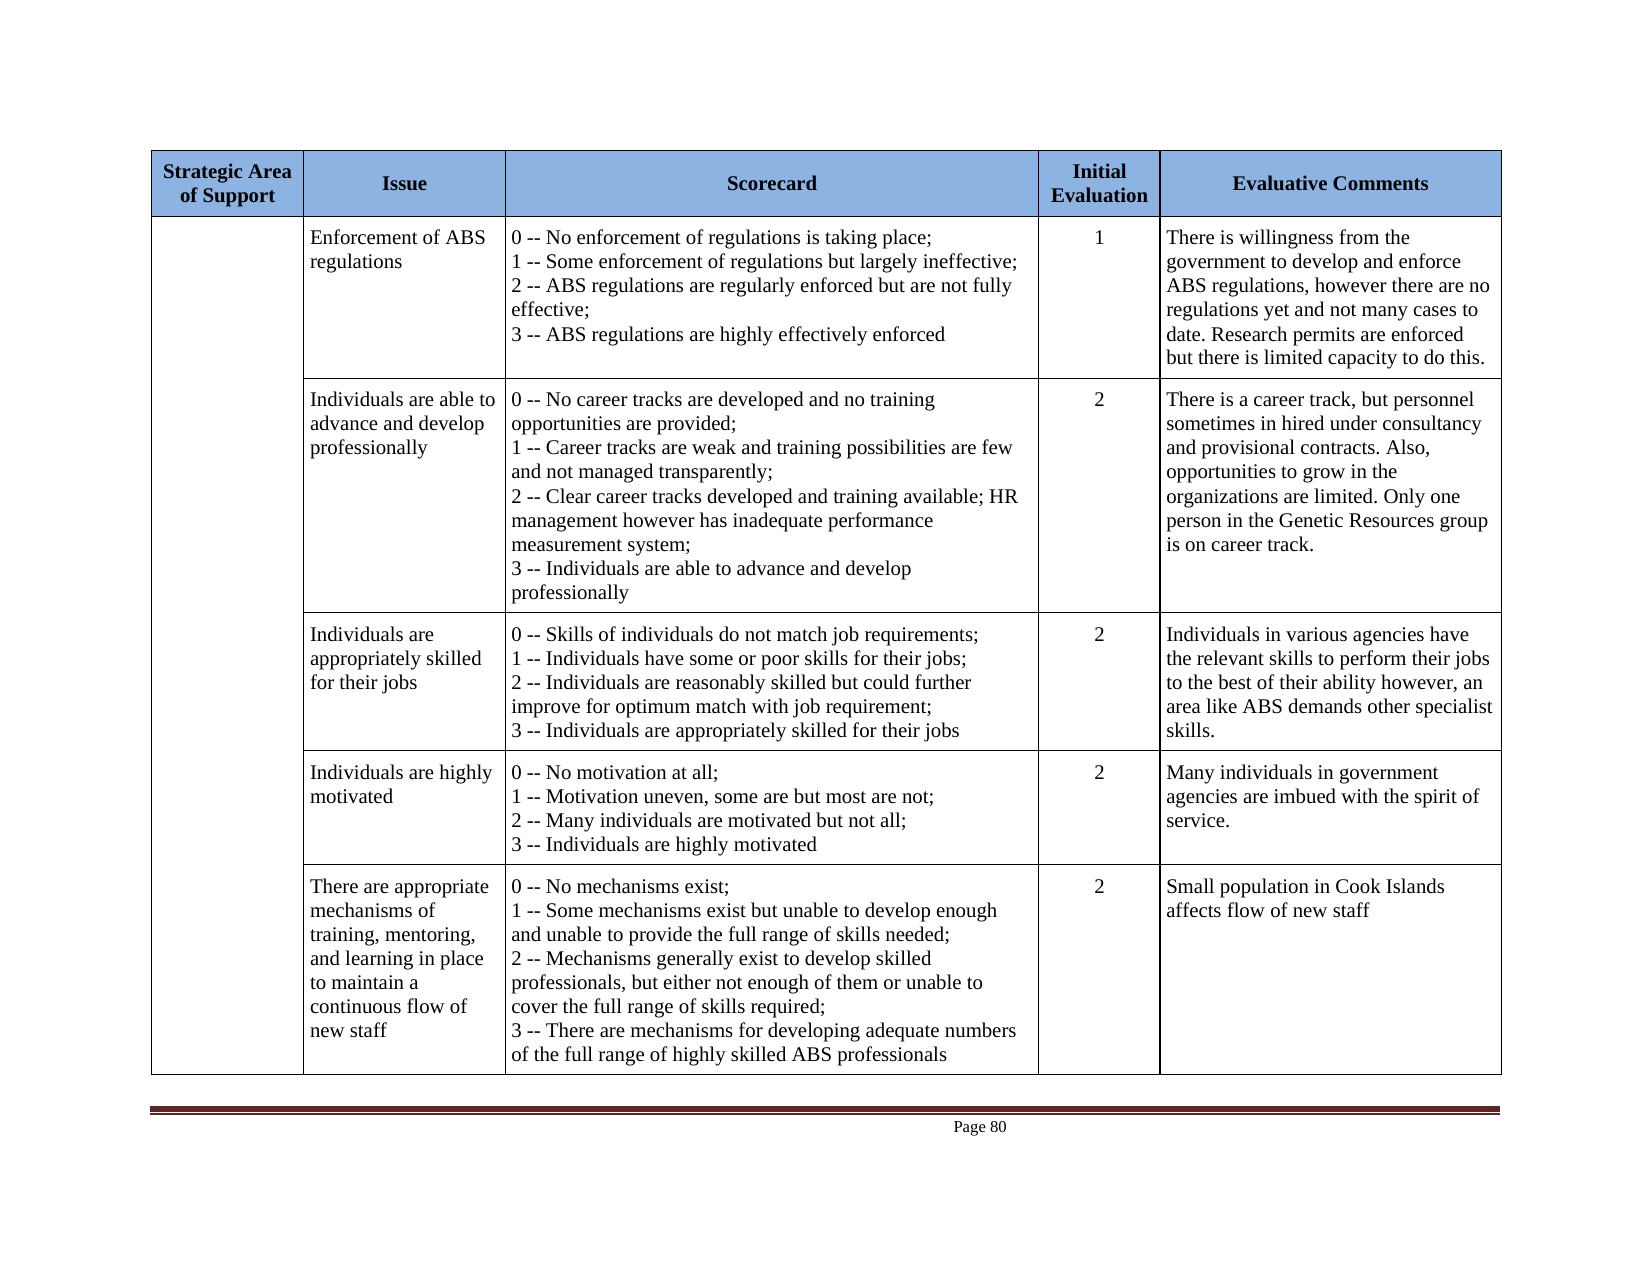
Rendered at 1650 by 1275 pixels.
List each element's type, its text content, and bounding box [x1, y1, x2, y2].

table_cell 0 -- Skills of individuals do not match job requirements; 1 -- Individuals have some or poor skills for their jobs; 2 -- Individuals are reasonably skilled but could further improve for optimum match with job requirement; 3 -- Individuals are appropriately skilled for their jobs [506, 613, 1038, 750]
table_cell 0 -- No motivation at all; 1 -- Motivation uneven, some are but most are not; 2 -- Many individuals are motivated but not all; 3 -- Individuals are highly motivated [506, 751, 1038, 864]
table_header Strategic Area of Support [152, 151, 303, 216]
table_cell 2 [1039, 751, 1159, 864]
table_cell 1 [1039, 217, 1159, 378]
table_cell Small population in Cook Islands affects flow of new staff [1161, 865, 1501, 1074]
table_cell Individuals are appropriately skilled for their jobs [304, 613, 505, 750]
table_header Scorecard [506, 151, 1038, 216]
table_cell 2 [1039, 379, 1159, 612]
table_header Evaluative Comments [1161, 151, 1501, 216]
table_cell 0 -- No career tracks are developed and no training opportunities are provided; 1 -- Career tracks are weak and training possibilities are few and not managed transparently; 2 -- Clear career tracks developed and training available; HR management however has inadequate performance measurement system; 3 -- Individuals are able to advance and develop professionally [506, 379, 1038, 612]
table_header Initial Evaluation [1039, 151, 1159, 216]
table_cell There are appropriate mechanisms of training, mentoring, and learning in place to maintain a continuous flow of new staff [304, 865, 505, 1074]
table_cell Many individuals in government agencies are imbued with the spirit of service. [1161, 751, 1501, 864]
table_cell Individuals are able to advance and develop professionally [304, 379, 505, 612]
table_cell Individuals in various agencies have the relevant skills to perform their jobs to the best of their ability however, an area like ABS demands other specialist skills. [1161, 613, 1501, 750]
table_cell 2 [1039, 613, 1159, 750]
table_cell 0 -- No enforcement of regulations is taking place; 1 -- Some enforcement of regulations but largely ineffective; 2 -- ABS regulations are regularly enforced but are not fully effective; 3 -- ABS regulations are highly effectively enforced [506, 217, 1038, 378]
table_header Issue [304, 151, 505, 216]
table_cell Enforcement of ABS regulations [304, 217, 505, 378]
table_cell 2 [1039, 865, 1159, 1074]
table_cell Individuals are highly motivated [304, 751, 505, 864]
table_cell There is a career track, but personnel sometimes in hired under consultancy and provisional contracts. Also, opportunities to grow in the organizations are limited. Only one person in the Genetic Resources group is on career track. [1161, 379, 1501, 612]
table_cell There is willingness from the government to develop and enforce ABS regulations, however there are no regulations yet and not many cases to date. Research permits are enforced but there is limited capacity to do this. [1161, 217, 1501, 378]
table_cell 0 -- No mechanisms exist; 1 -- Some mechanisms exist but unable to develop enough and unable to provide the full range of skills needed; 2 -- Mechanisms generally exist to develop skilled professionals, but either not enough of them or unable to cover the full range of skills required; 3 -- There are mechanisms for developing adequate numbers of the full range of highly skilled ABS professionals [506, 865, 1038, 1074]
